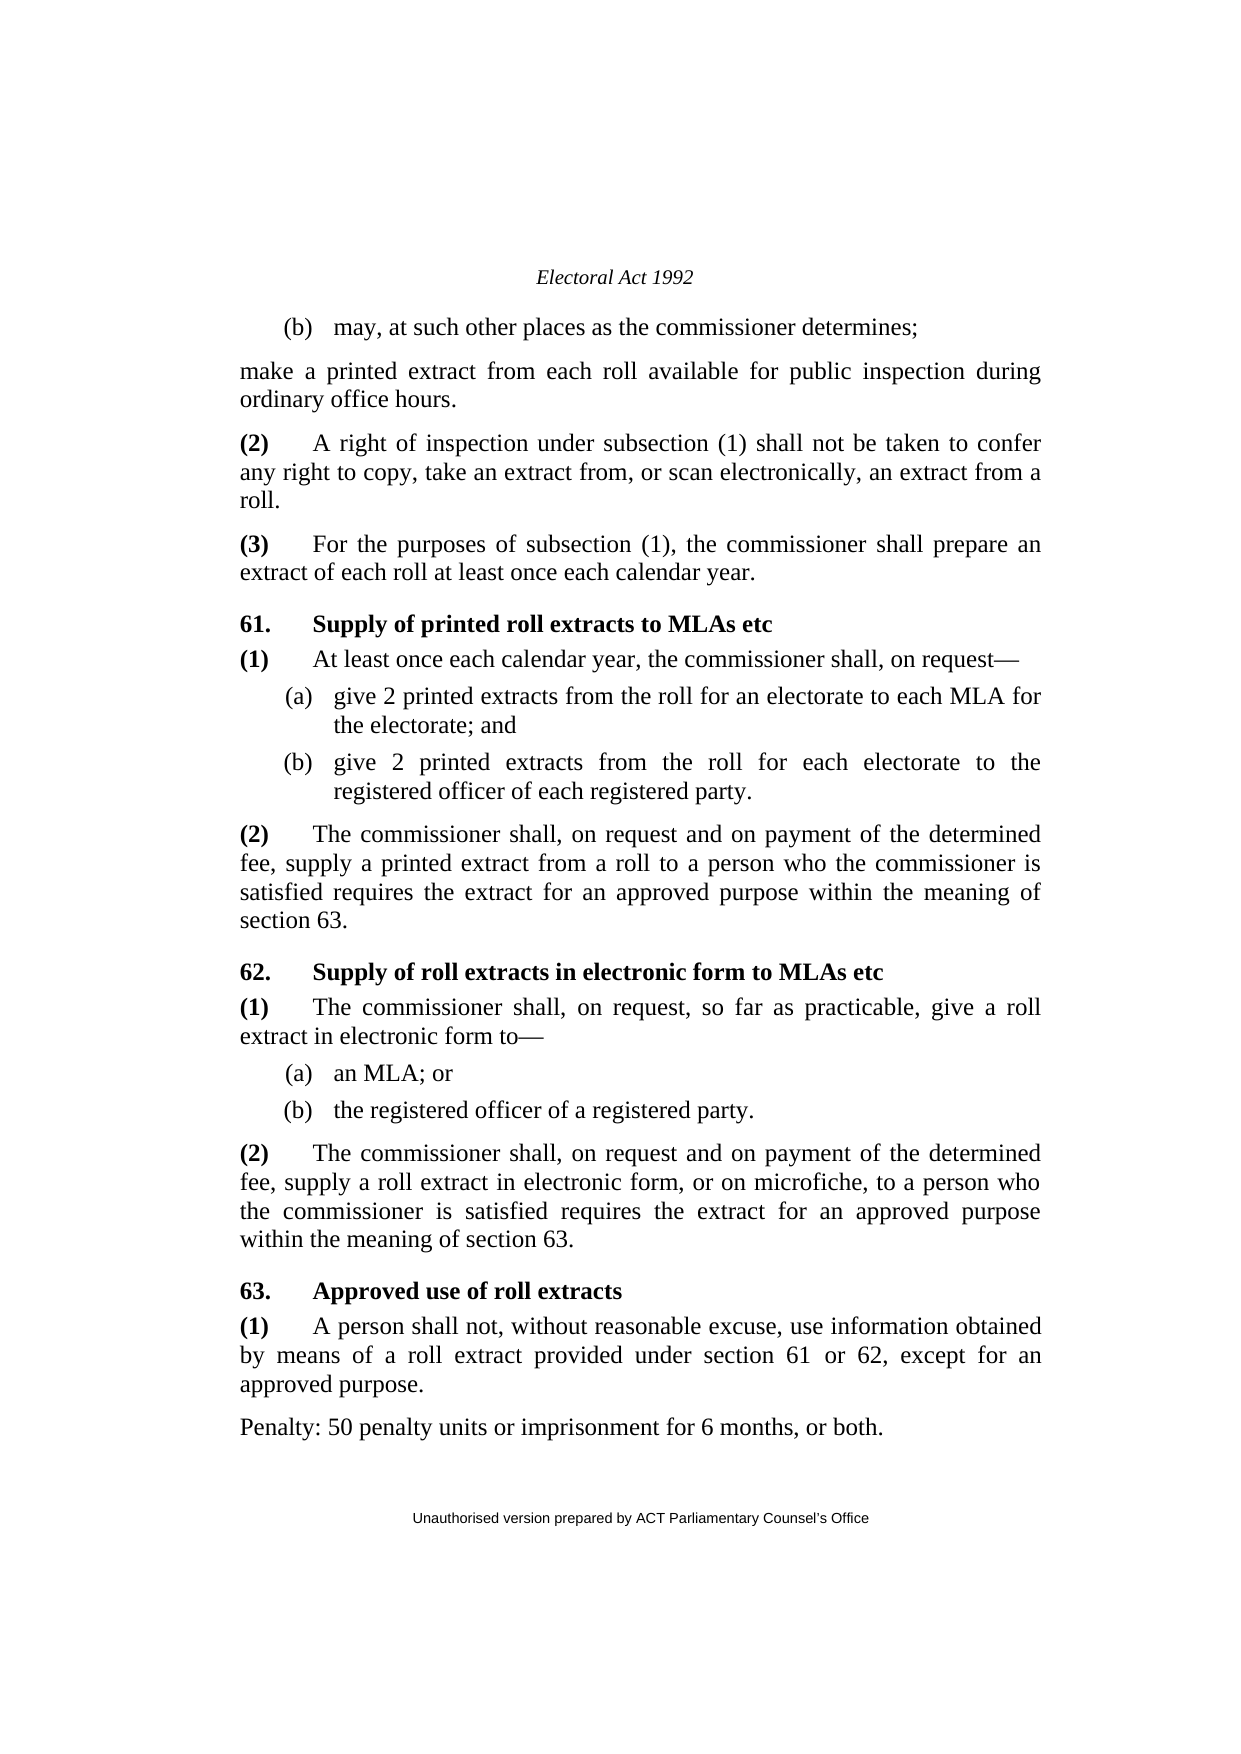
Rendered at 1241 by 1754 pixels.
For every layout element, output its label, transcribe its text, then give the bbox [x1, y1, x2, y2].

text (1) A person shall not, without reasonable excuse, use information obtained by means of a roll extract provided under section 61 or 62, except for an approved purpose. [239, 1311, 1042, 1397]
text (2) The commissioner shall, on request and on payment of the determined fee, supply a printed extract from a roll to a person who the commissioner is satisfied requires the extract for an approved purpose within the meaning of section 63. [239, 819, 1042, 934]
text (b) give 2 printed extracts from the roll for each electorate to the registered officer of each registered party. [239, 747, 1042, 804]
text 62. Supply of roll extracts in electronic form to MLAs etc [239, 957, 1042, 986]
text (2) A right of inspection under subsection (1) shall not be taken to confer any right to copy, take an extract from, or scan electronically, an extract from a roll. [239, 428, 1042, 514]
text (1) The commissioner shall, on request, so far as practicable, give a roll extract in electronic form to— [239, 992, 1042, 1049]
text (1) At least once each calendar year, the commissioner shall, on request— [239, 644, 1042, 673]
text (a) give 2 printed extracts from the roll for an electorate to each MLA for the electorate; and [239, 681, 1042, 739]
text (3) For the purposes of subsection (1), the commissioner shall prepare an extract of each roll at least once each calendar year. [239, 529, 1042, 586]
text (a) an MLA; or [239, 1058, 1042, 1087]
text 61. Supply of printed roll extracts to MLAs etc [239, 609, 1042, 638]
text 63. Approved use of roll extracts [239, 1276, 1042, 1305]
text (b) the registered officer of a registered party. [239, 1095, 1042, 1124]
text Penalty: 50 penalty units or imprisonment for 6 months, or both. [239, 1412, 1042, 1441]
text make a printed extract from each roll available for public inspection during ordinary office hours. [239, 356, 1042, 413]
text (2) The commissioner shall, on request and on payment of the determined fee, supply a roll extract in electronic form, or on microfiche, to a person who the commissioner is satisfied requires the extract for an approved purpose within the meaning of section 63. [239, 1138, 1042, 1253]
text (b) may, at such other places as the commissioner determines; [239, 312, 1042, 341]
